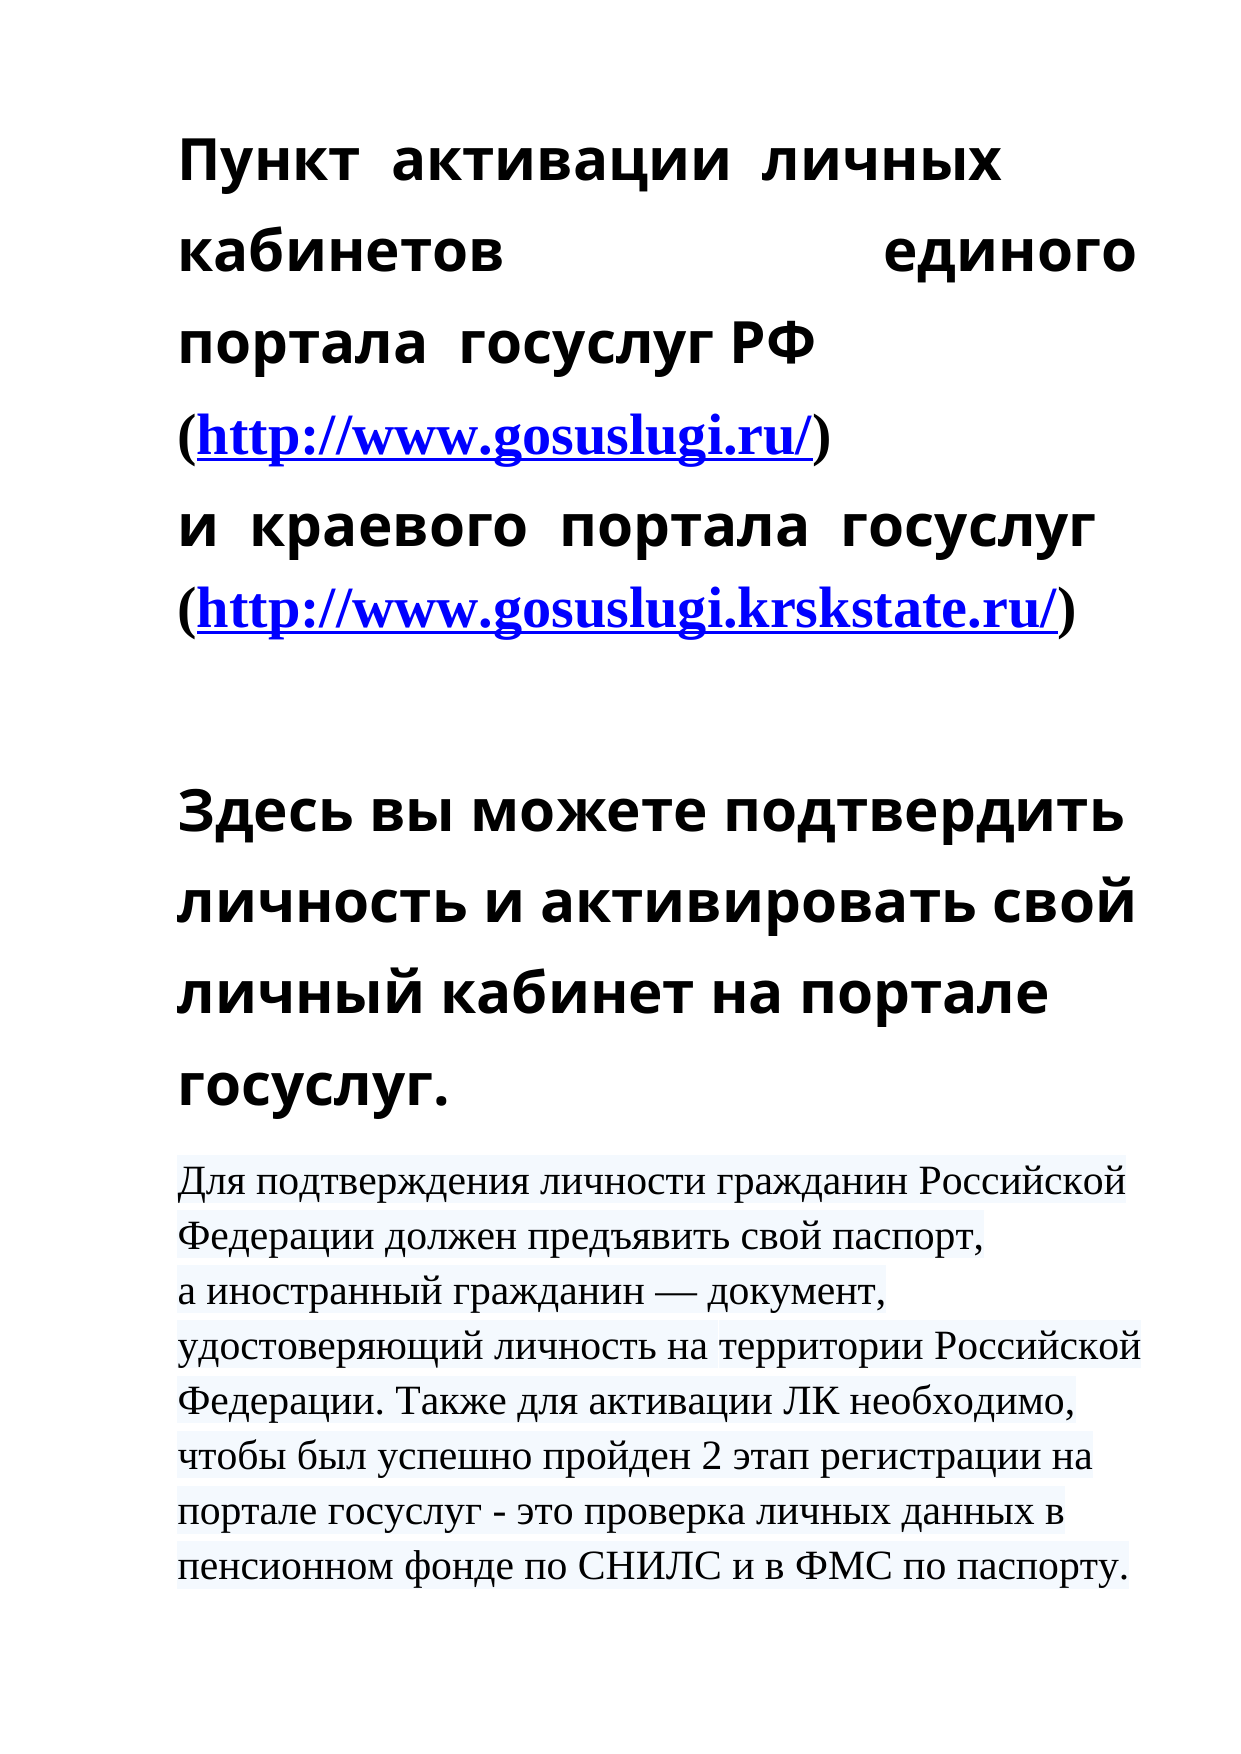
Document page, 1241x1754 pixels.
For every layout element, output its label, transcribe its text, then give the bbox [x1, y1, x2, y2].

text Пункт активации личных кабинетов единого портала госуслуг РФ (http://www.gosuslugi.ru/) и краевого портала госуслуг (http://www.gosuslugi.krskstate.ru/) [177, 118, 1152, 640]
text Здесь вы можете подтвердить личность и активировать свой личный кабинет на портале госуслуг. [177, 769, 1152, 1122]
text Для подтверждения личности гражданин Российской Федерации должен предъявить свой паспорт, а иностранный гражданин — документ, удостоверяющий личность на территории Российской Федерации. Также для активации ЛК необходимо, чтобы был успешно пройден 2 этап регистрации на портале госуслуг - это проверка личных данных в пенсионном фонде по СНИЛС и в ФМС по паспорту. [177, 1155, 1152, 1589]
